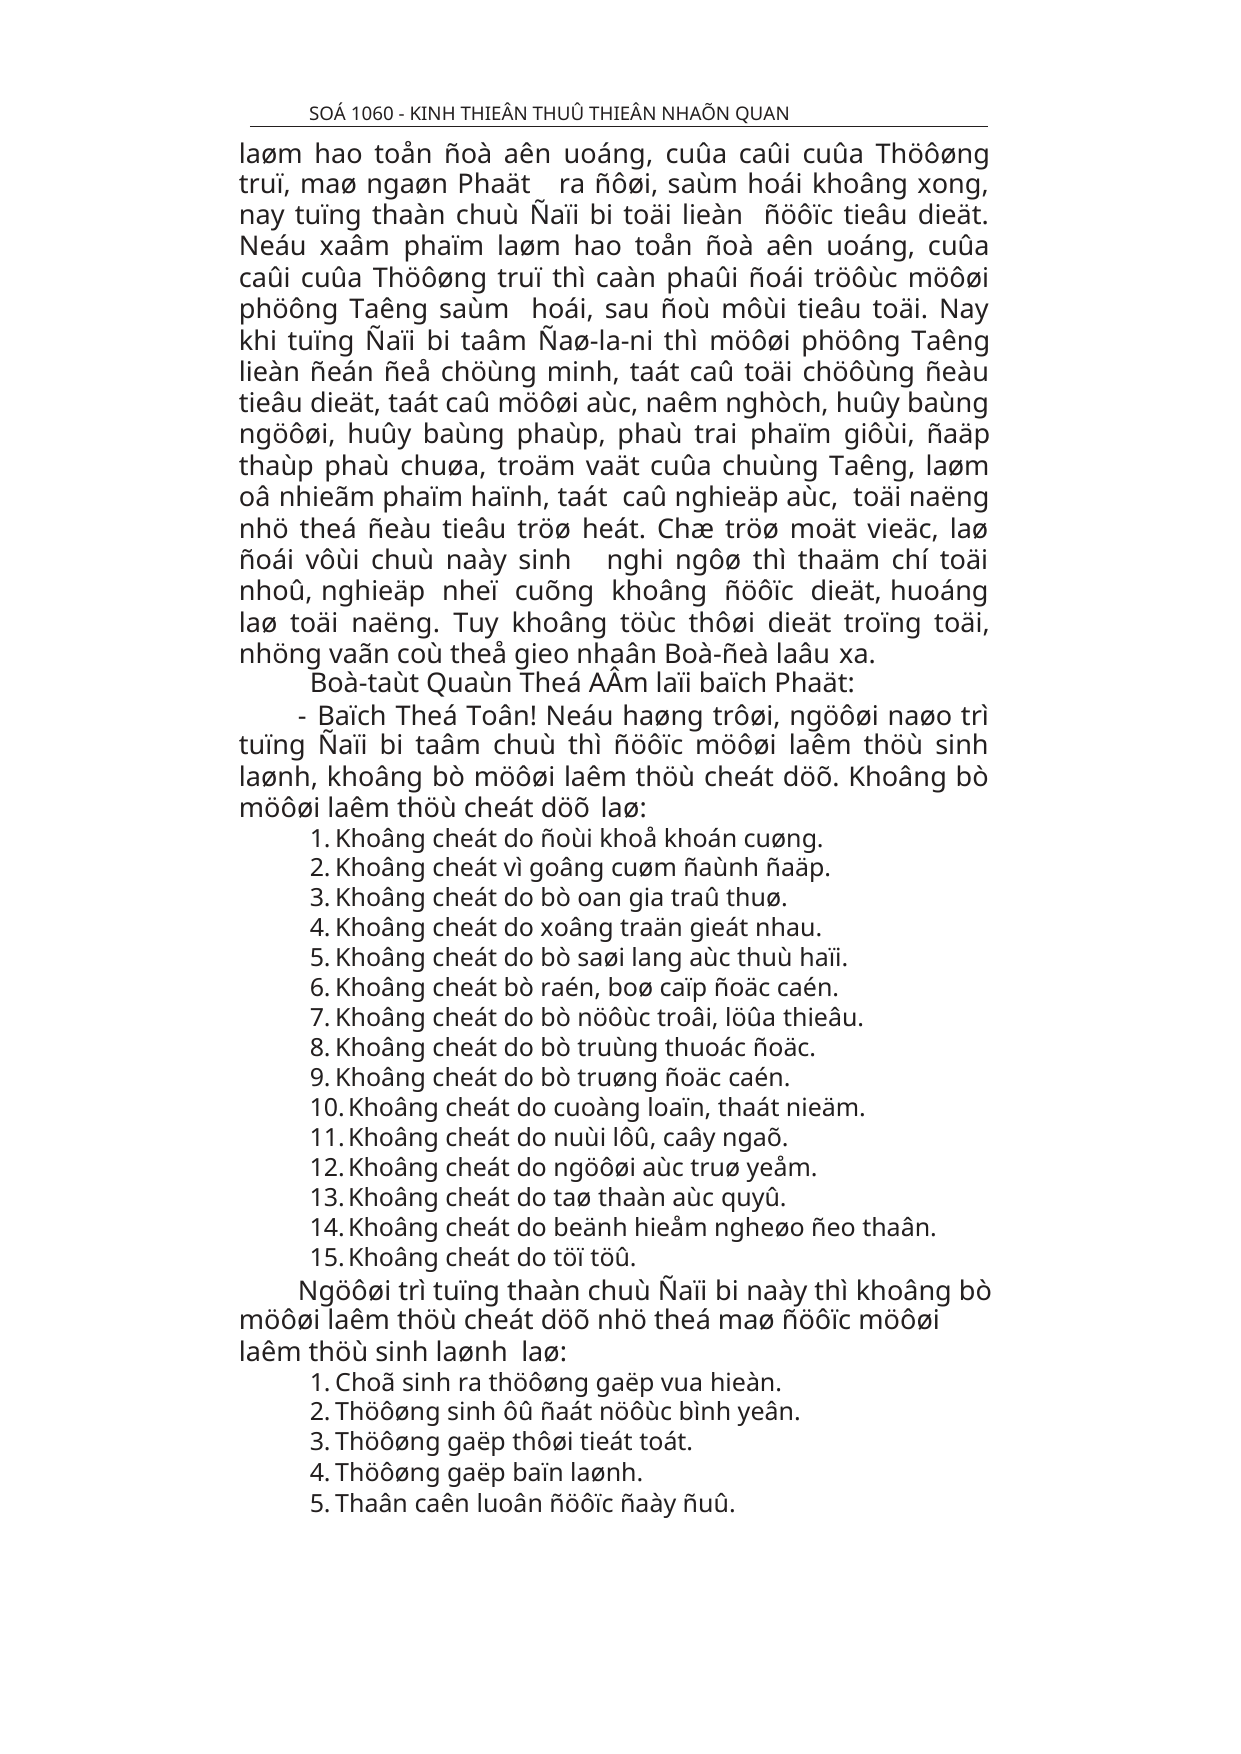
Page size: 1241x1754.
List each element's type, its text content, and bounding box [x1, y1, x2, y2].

list Khoâng cheát vì goâng cuøm ñaùnh ñaäp. [309, 853, 1092, 883]
text Boà-taùt Quaùn Theá AÂm laïi baïch Phaät: [309, 671, 1092, 698]
list Choã sinh ra thöôøng gaëp vua hieàn. [309, 1369, 1092, 1397]
list Thöôøng gaëp baïn laønh. [309, 1457, 1092, 1487]
list Thöôøng sinh ôû ñaát nöôùc bình yeân. [309, 1397, 1092, 1427]
list Khoâng cheát do töï töû. [309, 1243, 1092, 1272]
list Khoâng cheát do bò oan gia traû thuø. [309, 883, 1092, 913]
list Khoâng cheát do cuoàng loaïn, thaát nieäm. [309, 1093, 1092, 1123]
text Ngöôøi trì tuïng thaàn chuù Ñaïi bi naày thì khoâng bò möôøi laêm thöù cheát döõ nhö theá maø ñöôïc möôøi laêm thöù sinh laønh laø: [239, 1275, 1006, 1369]
list Khoâng cheát do beänh hieåm ngheøo ñeo thaân. [309, 1213, 1092, 1243]
list Baïch Theá Toân! Neáu haøng trôøi, ngöôøi naøo trì tuïng Ñaïi bi taâm chuù thì ñöôïc möôøi laêm thöù sinh laønh, khoâng bò möôøi laêm thöù cheát döõ. Khoâng bò möôøi laêm thöù cheát döõ laø: [239, 700, 989, 825]
list Khoâng cheát do nuùi lôû, caây ngaõ. [309, 1123, 1092, 1153]
list Khoâng cheát do bò saøi lang aùc thuù haïi. [309, 943, 1092, 973]
list Khoâng cheát do ñoùi khoå khoán cuøng. [309, 825, 1092, 853]
list Khoâng cheát bò raén, boø caïp ñoäc caén. [309, 973, 1092, 1003]
list Thaân caên luoân ñöôïc ñaày ñuû. [309, 1487, 1092, 1519]
list Thöôøng gaëp thôøi tieát toát. [309, 1427, 1092, 1457]
list Khoâng cheát do xoâng traän gieát nhau. [309, 913, 1092, 943]
list Khoâng cheát do bò truøng ñoäc caén. [309, 1063, 1092, 1093]
list Khoâng cheát do bò nöôùc troâi, löûa thieâu. [309, 1003, 1092, 1033]
list Khoâng cheát do taø thaàn aùc quyû. [309, 1183, 1092, 1213]
text laøm hao toån ñoà aên uoáng, cuûa caûi cuûa Thöôøng truï, maø ngaøn Phaät ra ñôøi, saùm hoái khoâng xong, nay tuïng thaàn chuù Ñaïi bi toäi lieàn ñöôïc tieâu dieät. Neáu xaâm phaïm laøm hao toån ñoà aên uoáng, cuûa caûi cuûa Thöôøng truï thì caàn phaûi ñoái tröôùc möôøi phöông Taêng saùm hoái, sau ñoù môùi tieâu toäi. Nay khi tuïng Ñaïi bi taâm Ñaø-la-ni thì möôøi phöông Taêng lieàn ñeán ñeå chöùng minh, taát caû toäi chöôùng ñeàu tieâu dieät, taát caû möôøi aùc, naêm nghòch, huûy baùng ngöôøi, huûy baùng phaùp, phaù trai phaïm giôùi, ñaäp thaùp phaù chuøa, troäm vaät cuûa chuùng Taêng, laøm oâ nhieãm phaïm haïnh, taát caû nghieäp aùc, toäi naëng nhö theá ñeàu tieâu tröø heát. Chæ tröø moät vieäc, laø ñoái vôùi chuù naày sinh nghi ngôø thì thaäm chí toäi nhoû, nghieäp nheï cuõng khoâng ñöôïc dieät, huoáng laø toäi naëng. Tuy khoâng töùc thôøi dieät troïng toäi, nhöng vaãn coù theå gieo nhaân Boà-ñeà laâu xa. [239, 138, 990, 671]
list Khoâng cheát do ngöôøi aùc truø yeåm. [309, 1153, 1092, 1183]
list Khoâng cheát do bò truùng thuoác ñoäc. [309, 1033, 1092, 1063]
